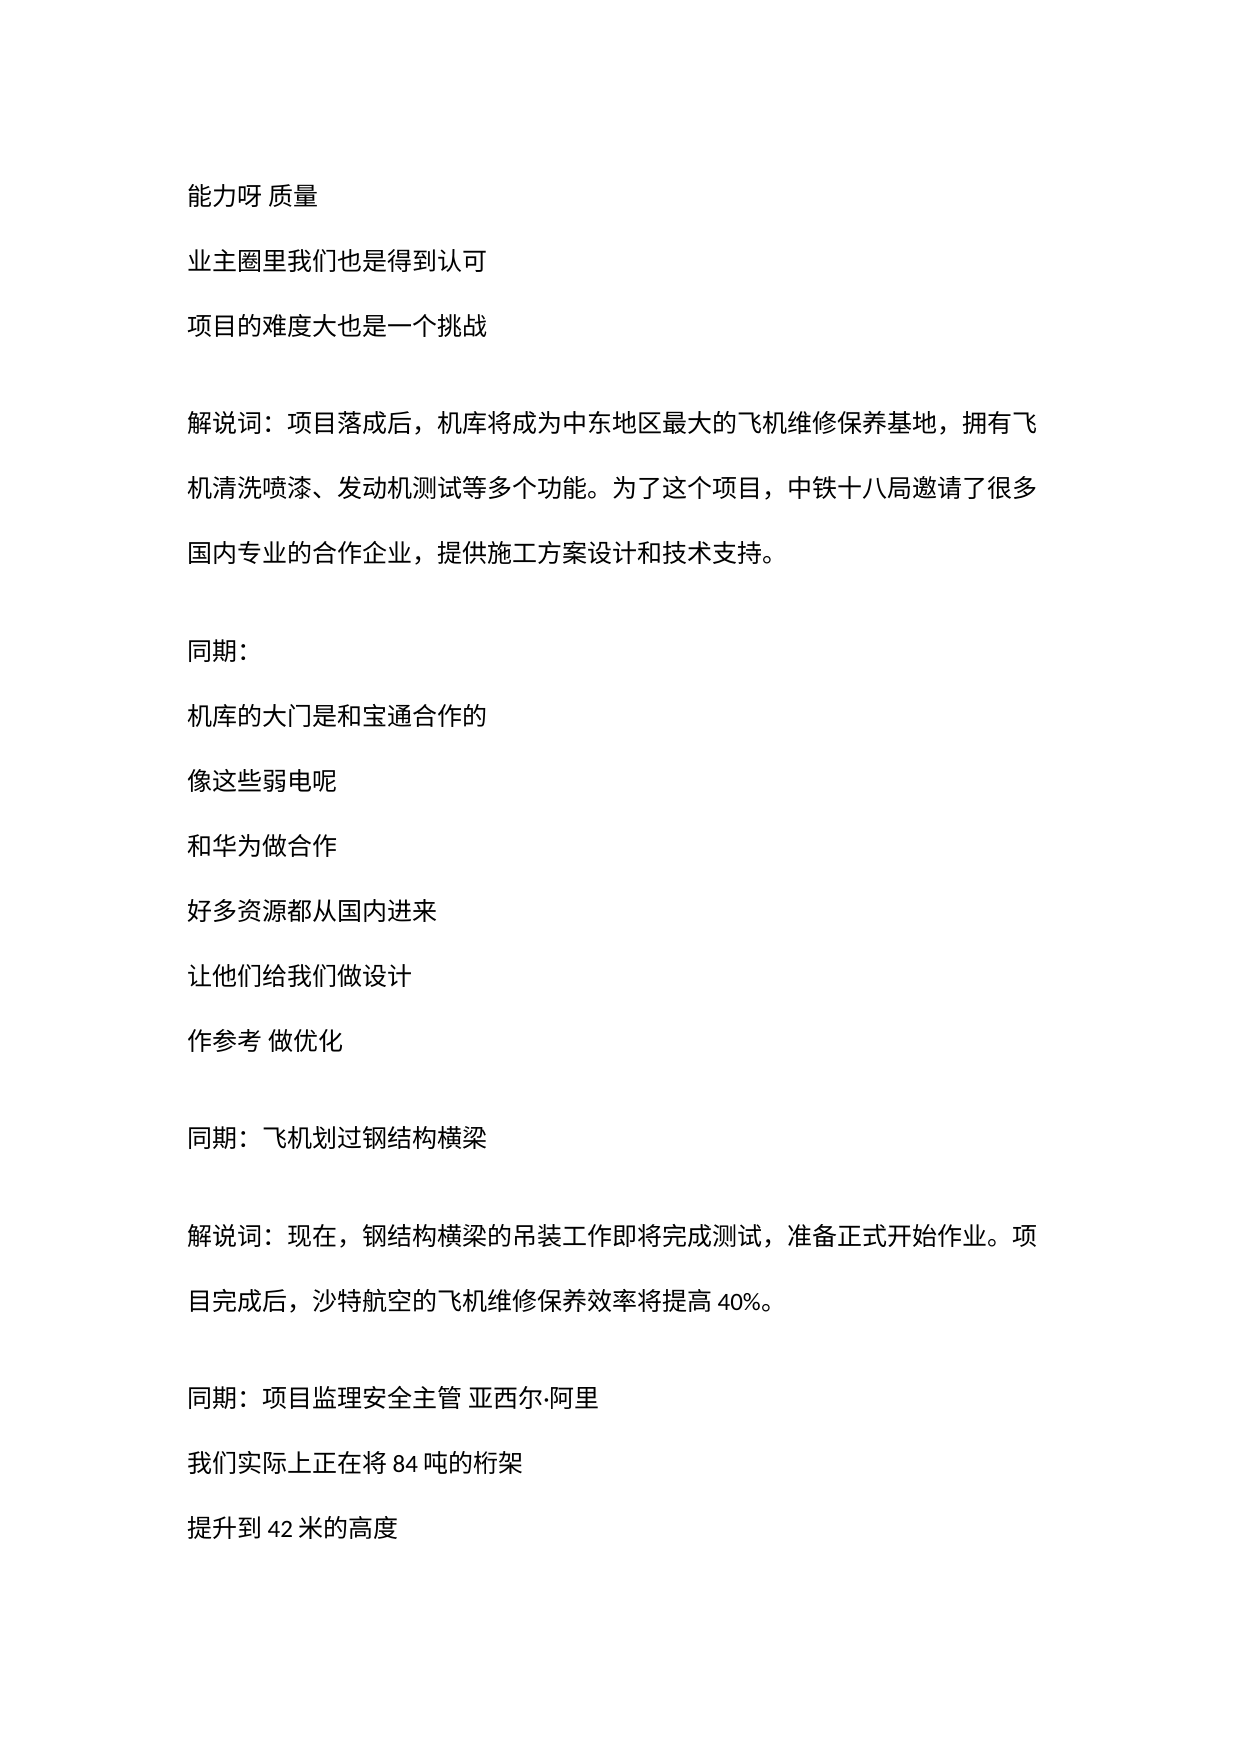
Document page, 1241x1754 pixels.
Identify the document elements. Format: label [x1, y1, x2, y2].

text [187, 162, 1053, 1559]
